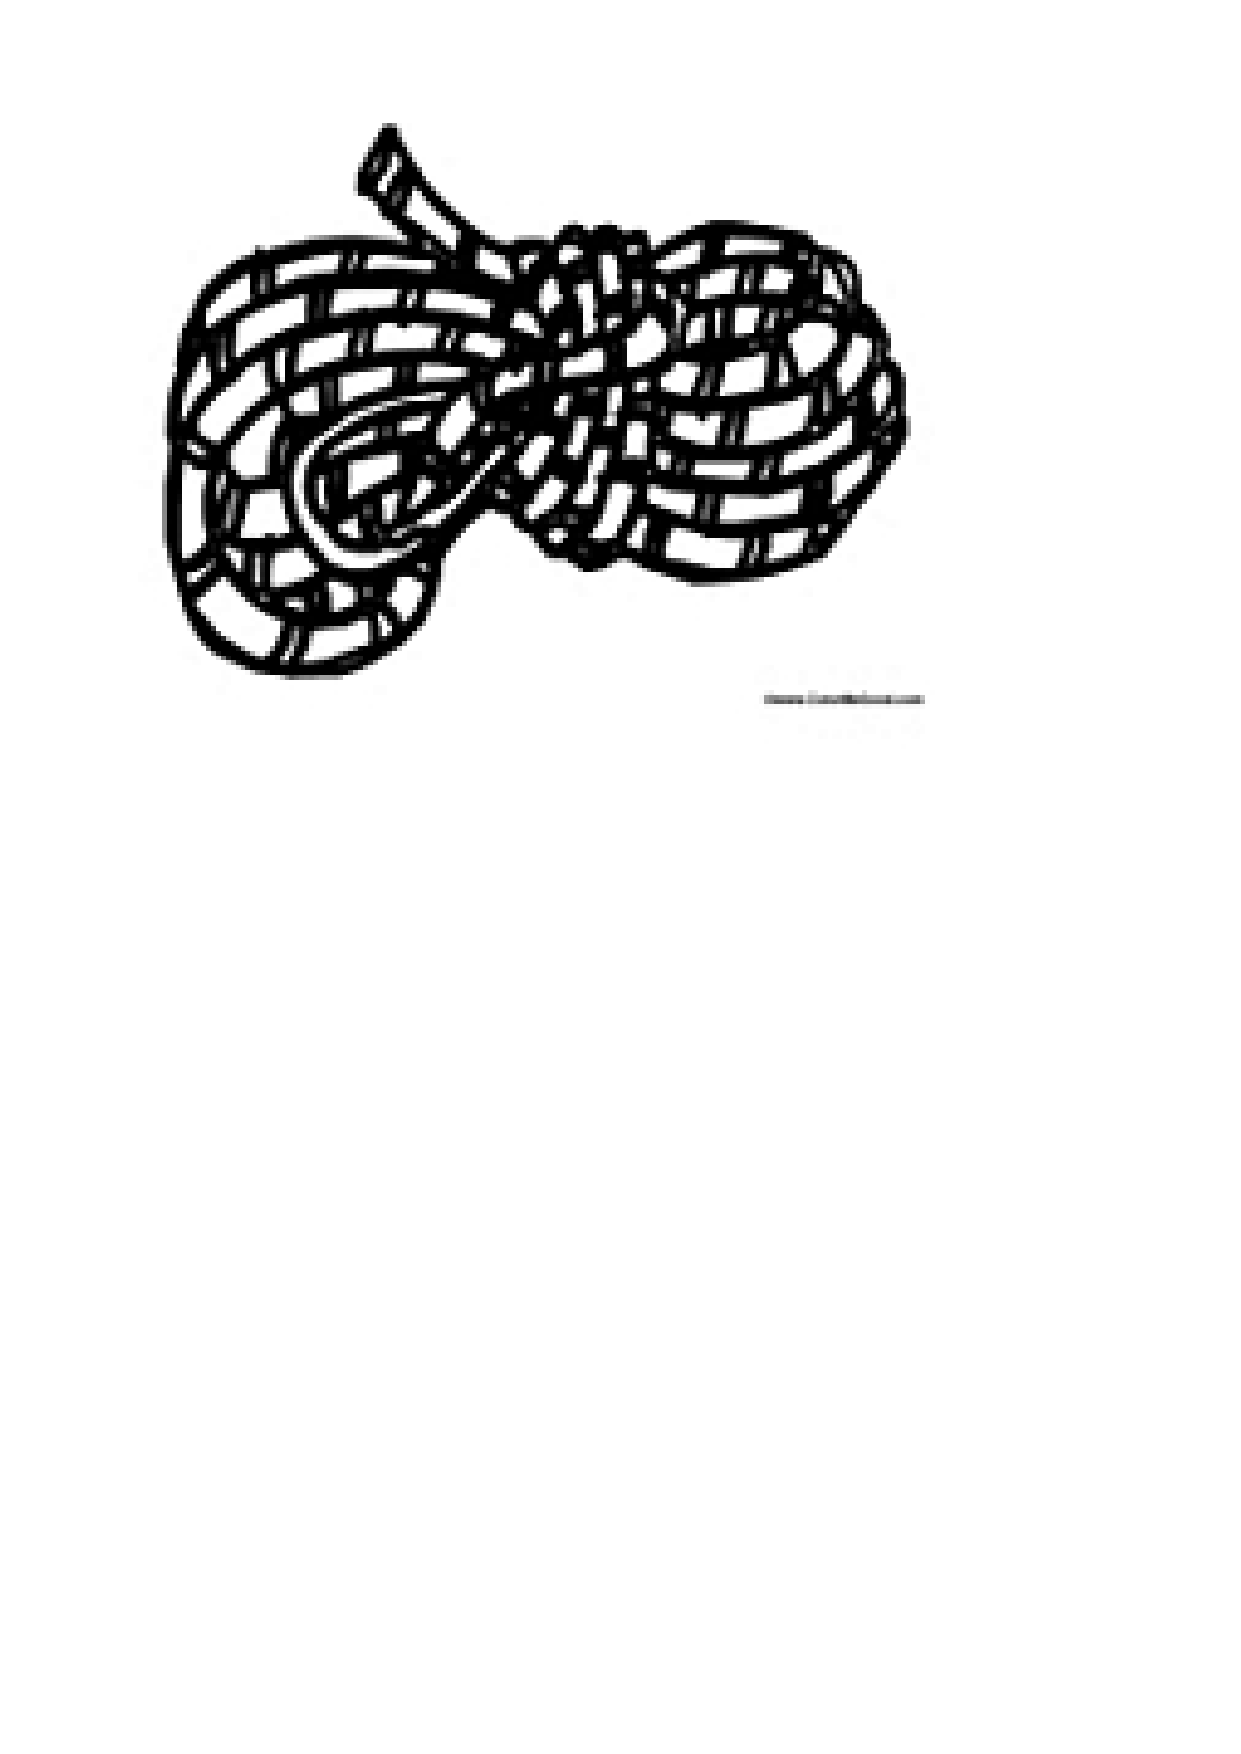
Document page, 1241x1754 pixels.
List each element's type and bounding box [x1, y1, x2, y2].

picture [109, 84, 964, 749]
